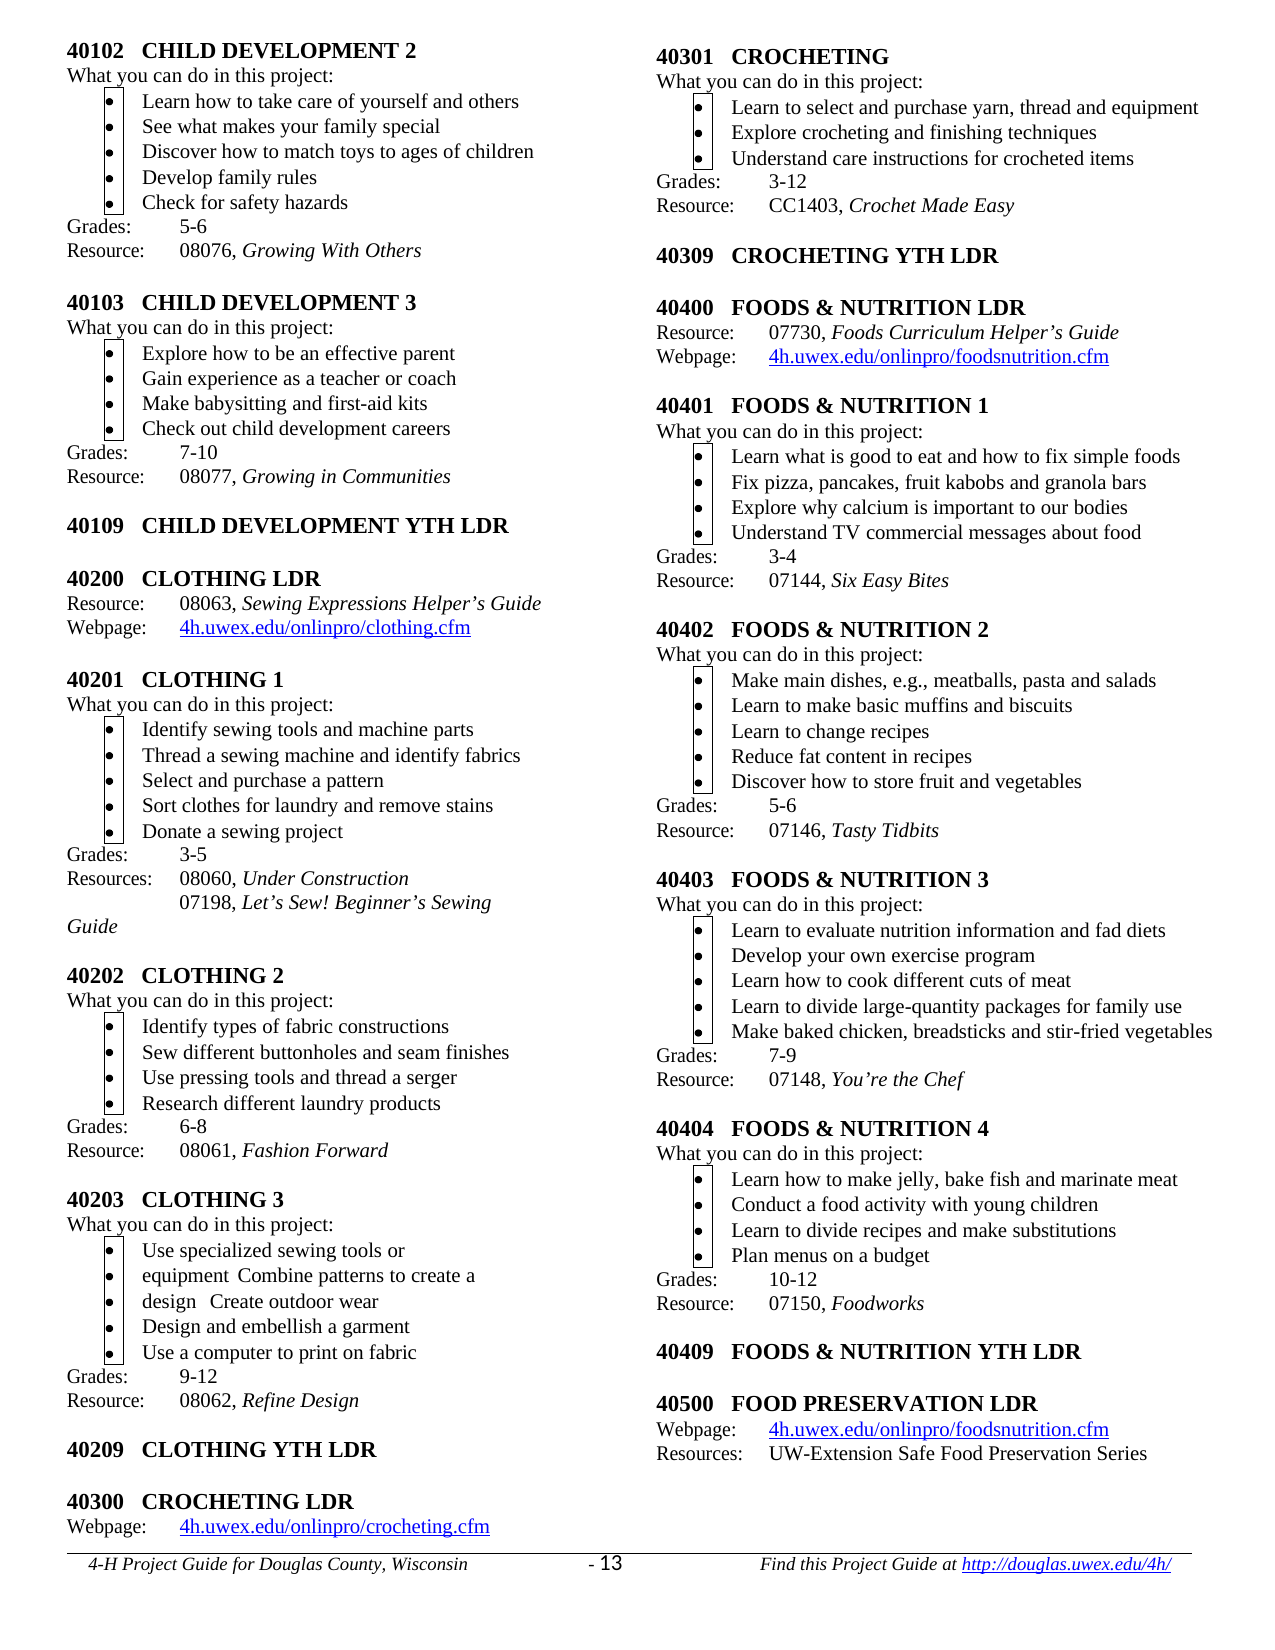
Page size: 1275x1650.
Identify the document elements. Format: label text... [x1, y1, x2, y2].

text What you can do in this project: [656, 69, 1225, 93]
subtitle 40202 CLOTHING 2 [67, 963, 547, 989]
subtitle 40103 CHILD DEVELOPMENT 3 [67, 289, 547, 315]
text Identify types of fabric constructions [142, 1014, 547, 1038]
text Design and embellish a garment Use a computer to print on fabric [142, 1314, 437, 1364]
subtitle 40403 FOODS & NUTRITION 3 [656, 866, 1225, 892]
text Resource: 08062, Refine Design [67, 1387, 547, 1412]
subtitle 40109 CHILD DEVELOPMENT YTH LDR [67, 512, 547, 539]
text Resource: 07150, Foodworks [656, 1291, 1225, 1315]
text 40400 FOODS & NUTRITION LDR [656, 295, 1225, 321]
text Resource: 08063, Sewing Expressions Helper’s Guide [67, 591, 547, 615]
text Grades: 6-8 [67, 1116, 547, 1138]
picture [105, 717, 123, 843]
text 40200 CLOTHING LDR [67, 565, 547, 591]
text Grades: 3-5 [67, 844, 547, 866]
text Understand care instructions for crocheted items Grades: 3-12 [656, 145, 1136, 193]
text Grades: 5-6 [67, 214, 547, 238]
text Discover how to store fruit and vegetables Grades: 5-6 [656, 769, 1084, 817]
text Learn to divide large-quantity packages for family use Make baked chicken, breadsticks and stir-fried vegetables [731, 994, 1222, 1043]
picture [105, 1237, 123, 1364]
text Webpage: 4h.uwex.edu/onlinpro/foodsnutrition.cfm Resources: UW-Extension Safe Food Preservation Series [656, 1417, 1149, 1465]
picture [694, 917, 712, 1043]
text Grades: 7-9 [656, 1044, 1225, 1067]
picture [694, 444, 712, 544]
subtitle 40409 FOODS & NUTRITION YTH LDR [656, 1338, 1225, 1364]
text Webpage: 4h.uwex.edu/onlinpro/crocheting.cfm [67, 1515, 547, 1539]
text Learn how to take care of yourself and others See what makes your family special [142, 88, 527, 138]
text Identify sewing tools and machine parts Thread a sewing machine and identify fabrics Select and purchase a pattern [142, 717, 527, 792]
text 40300 CROCHETING LDR [67, 1489, 547, 1515]
picture [105, 340, 123, 440]
text 07198, Let’s Sew! Beginner’s Sewing Guide [67, 890, 547, 938]
text What you can do in this project: [67, 315, 547, 339]
text Webpage: 4h.uwex.edu/onlinpro/foodsnutrition.cfm [656, 344, 1225, 368]
text What you can do in this project: [67, 1213, 547, 1236]
text Resource: 07146, Tasty Tidbits [656, 817, 1225, 842]
picture [694, 1166, 712, 1267]
text Learn to select and purchase yarn, thread and equipment Explore crocheting and finishing techniques [731, 94, 1199, 144]
text Learn how to cook different cuts of meat [731, 968, 1225, 992]
text What you can do in this project: [656, 1142, 1225, 1165]
text Grades: 7-10 [67, 441, 547, 464]
text Sort clothes for laundry and remove stains Donate a sewing project [142, 793, 527, 843]
text Learn to divide recipes and make substitutions Plan menus on a budget [731, 1217, 1140, 1267]
text Learn how to make jelly, bake fish and marinate meat Conduct a food activity with young children [731, 1167, 1199, 1216]
text What you can do in this project: [67, 692, 547, 716]
subtitle 40209 CLOTHING YTH LDR [67, 1436, 547, 1463]
text What you can do in this project: [656, 892, 1225, 916]
text Resource: 07144, Six Easy Bites [656, 568, 1225, 592]
subtitle 40404 FOODS & NUTRITION 4 [656, 1116, 1225, 1142]
picture [105, 1013, 123, 1114]
subtitle 40401 FOODS & NUTRITION 1 [656, 393, 1225, 419]
text What you can do in this project: [67, 63, 547, 87]
picture [105, 88, 123, 214]
picture [694, 667, 712, 769]
text Explore how to be an effective parent Gain experience as a teacher or coach Make babysitting and first-aid kits Check out child development careers [142, 341, 476, 440]
text Grades: 10-12 [656, 1268, 1225, 1291]
text Resource: 08076, Growing With Others [67, 238, 547, 262]
text Make main dishes, e.g., meatballs, pasta and salads Learn to make basic muffins and biscuits [731, 668, 1199, 717]
text Discover how to match toys to ages of children Develop family rules [142, 139, 547, 189]
text 40500 FOOD PRESERVATION LDR [656, 1391, 1225, 1417]
subtitle 40402 FOODS & NUTRITION 2 [656, 617, 1225, 643]
text Grades: 9-12 [67, 1365, 547, 1387]
text Resources: 08060, Under Construction [67, 866, 547, 890]
text Sew different buttonholes and seam finishes Use pressing tools and thread a serger Research different laundry products [142, 1039, 527, 1114]
text What you can do in this project: [656, 643, 1225, 666]
text Grades: 3-4 [656, 545, 1225, 568]
text Webpage: 4h.uwex.edu/onlinpro/clothing.cfm [67, 615, 547, 639]
subtitle 40301 CROCHETING [656, 43, 1225, 69]
picture [694, 94, 712, 145]
subtitle 40201 CLOTHING 1 [67, 666, 547, 692]
text Resource: 07730, Foods Curriculum Helper’s Guide [656, 321, 1225, 344]
text Learn to evaluate nutrition information and fad diets Develop your own exercise program [731, 917, 1199, 967]
subtitle 40102 CHILD DEVELOPMENT 2 [67, 37, 547, 63]
text Use specialized sewing tools or equipment Combine patterns to create a design Create outdoor wear [142, 1238, 495, 1313]
text Learn what is good to eat and how to fix simple foods Fix pizza, pancakes, fruit kabobs and granola bars Explore why calcium is important to our bodies Understand TV commercial messages about food [731, 444, 1199, 544]
text Check for safety hazards [142, 190, 547, 214]
text Resource: 07148, You’re the Chef [656, 1067, 1225, 1091]
subtitle 40203 CLOTHING 3 [67, 1187, 547, 1213]
text Resource: 08061, Fashion Forward [67, 1138, 547, 1162]
text What you can do in this project: [656, 419, 1225, 443]
text Learn to change recipes Reduce fat content in recipes [731, 719, 987, 768]
text Resource: CC1403, Crochet Made Easy [656, 193, 1225, 217]
subtitle 40309 CROCHETING YTH LDR [656, 242, 1225, 268]
text Resource: 08077, Growing in Communities [67, 464, 547, 488]
text What you can do in this project: [67, 989, 547, 1013]
